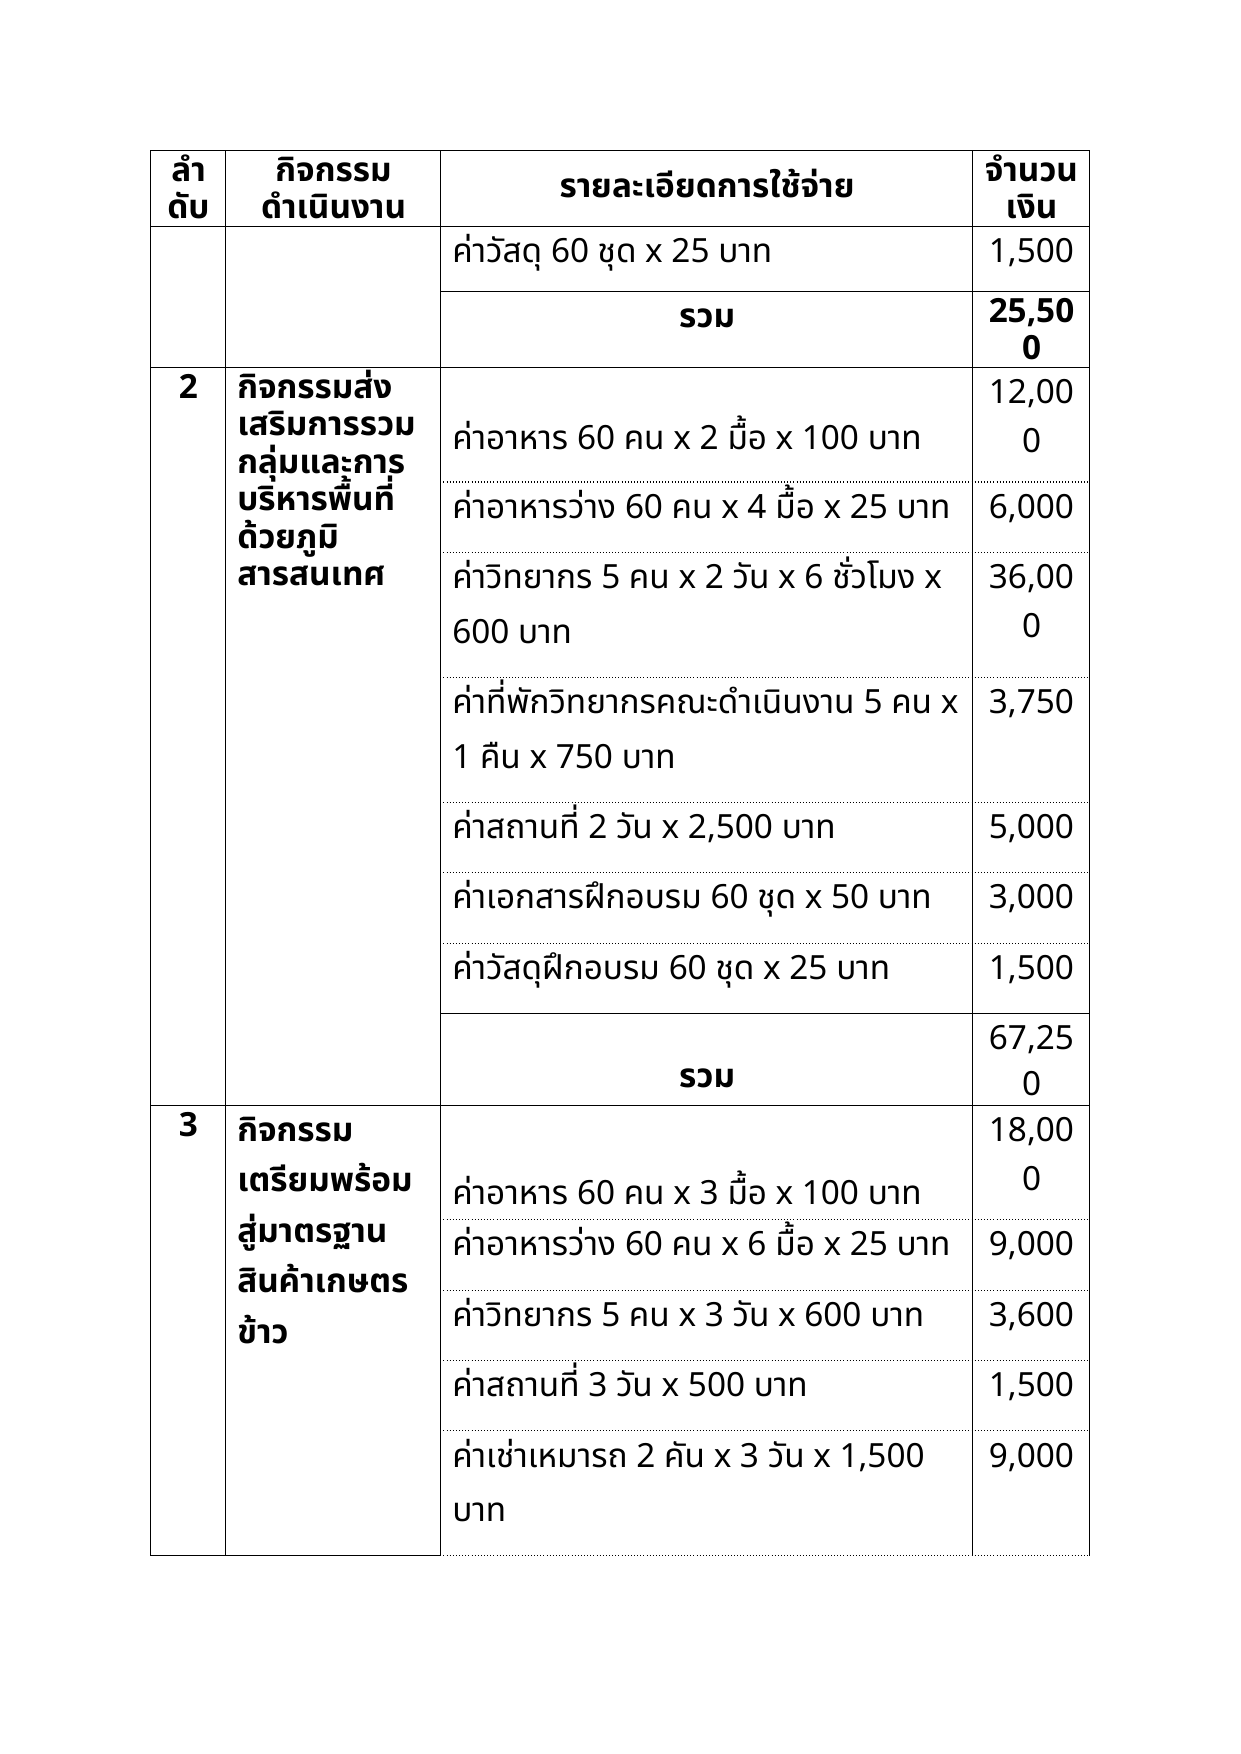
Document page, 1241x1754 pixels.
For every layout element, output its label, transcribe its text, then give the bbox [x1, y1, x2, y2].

table_cell 2 [151, 368, 225, 1105]
table_cell ค่าวิทยากร 5 คน x 3 วัน x 600 บาท [441, 1290, 972, 1360]
table_cell 12,000 [973, 368, 1089, 481]
table_cell ค่าอาหารว่าง 60 คน x 6 มื้อ x 25 บาท [441, 1219, 972, 1289]
table_cell ค่าเช่าเหมารถ 2 คัน x 3 วัน x 1,500 บาท [441, 1430, 972, 1555]
table_cell ค่าที่พักวิทยากรคณะดำเนินงาน 5 คน x 1 คืน x 750 บาท [441, 677, 972, 802]
table_cell 3,000 [973, 872, 1089, 943]
table_cell 5,000 [973, 802, 1089, 872]
table_cell รวม [441, 1014, 972, 1105]
table_cell รวม [441, 292, 972, 367]
table_header จำนวน เงิน [973, 151, 1089, 226]
table_cell 3 [151, 1106, 225, 1555]
table_cell ค่าอาหารว่าง 60 คน x 4 มื้อ x 25 บาท [441, 481, 972, 552]
table_cell ค่าสถานที่ 3 วัน x 500 บาท [441, 1360, 972, 1430]
table_cell 3,750 [973, 677, 1089, 802]
table_cell 1,500 [973, 943, 1089, 1013]
table_cell 9,000 [973, 1430, 1089, 1555]
table_cell 1,500 [973, 1360, 1089, 1430]
table_header กิจกรรมดำเนินงาน [226, 151, 440, 226]
table_cell ค่าสถานที่ 2 วัน x 2,500 บาท [441, 802, 972, 872]
table_cell 36,000 [973, 552, 1089, 677]
table_cell ค่าอาหาร 60 คน x 2 มื้อ x 100 บาท [441, 368, 972, 481]
table_cell 25,500 [973, 292, 1089, 367]
table_cell ค่าวัสดุ 60 ชุด x 25 บาท [441, 227, 972, 291]
table_cell 3,600 [973, 1290, 1089, 1360]
table_cell ค่าเอกสารฝึกอบรม 60 ชุด x 50 บาท [441, 872, 972, 943]
table_cell ค่าวิทยากร 5 คน x 2 วัน x 6 ชั่วโมง x 600 บาท [441, 552, 972, 677]
table_cell กิจกรรมเตรียมพร้อมสู่มาตรฐานสินค้าเกษตรข้าว [226, 1106, 440, 1555]
table_cell 1,500 [973, 227, 1089, 291]
table_cell 67,250 [973, 1014, 1089, 1105]
table_header ลำดับ [151, 151, 225, 226]
table_cell กิจกรรมส่งเสริมการรวมกลุ่มและการบริหารพื้นที่ด้วยภูมิสารสนเทศ [226, 368, 440, 1105]
table_cell ค่าวัสดุฝึกอบรม 60 ชุด x 25 บาท [441, 943, 972, 1013]
table_cell 9,000 [973, 1219, 1089, 1289]
table_cell ค่าอาหาร 60 คน x 3 มื้อ x 100 บาท [441, 1106, 972, 1219]
table_cell 6,000 [973, 481, 1089, 552]
table_header รายละเอียดการใช้จ่าย [441, 151, 972, 226]
table_cell 18,000 [973, 1106, 1089, 1219]
